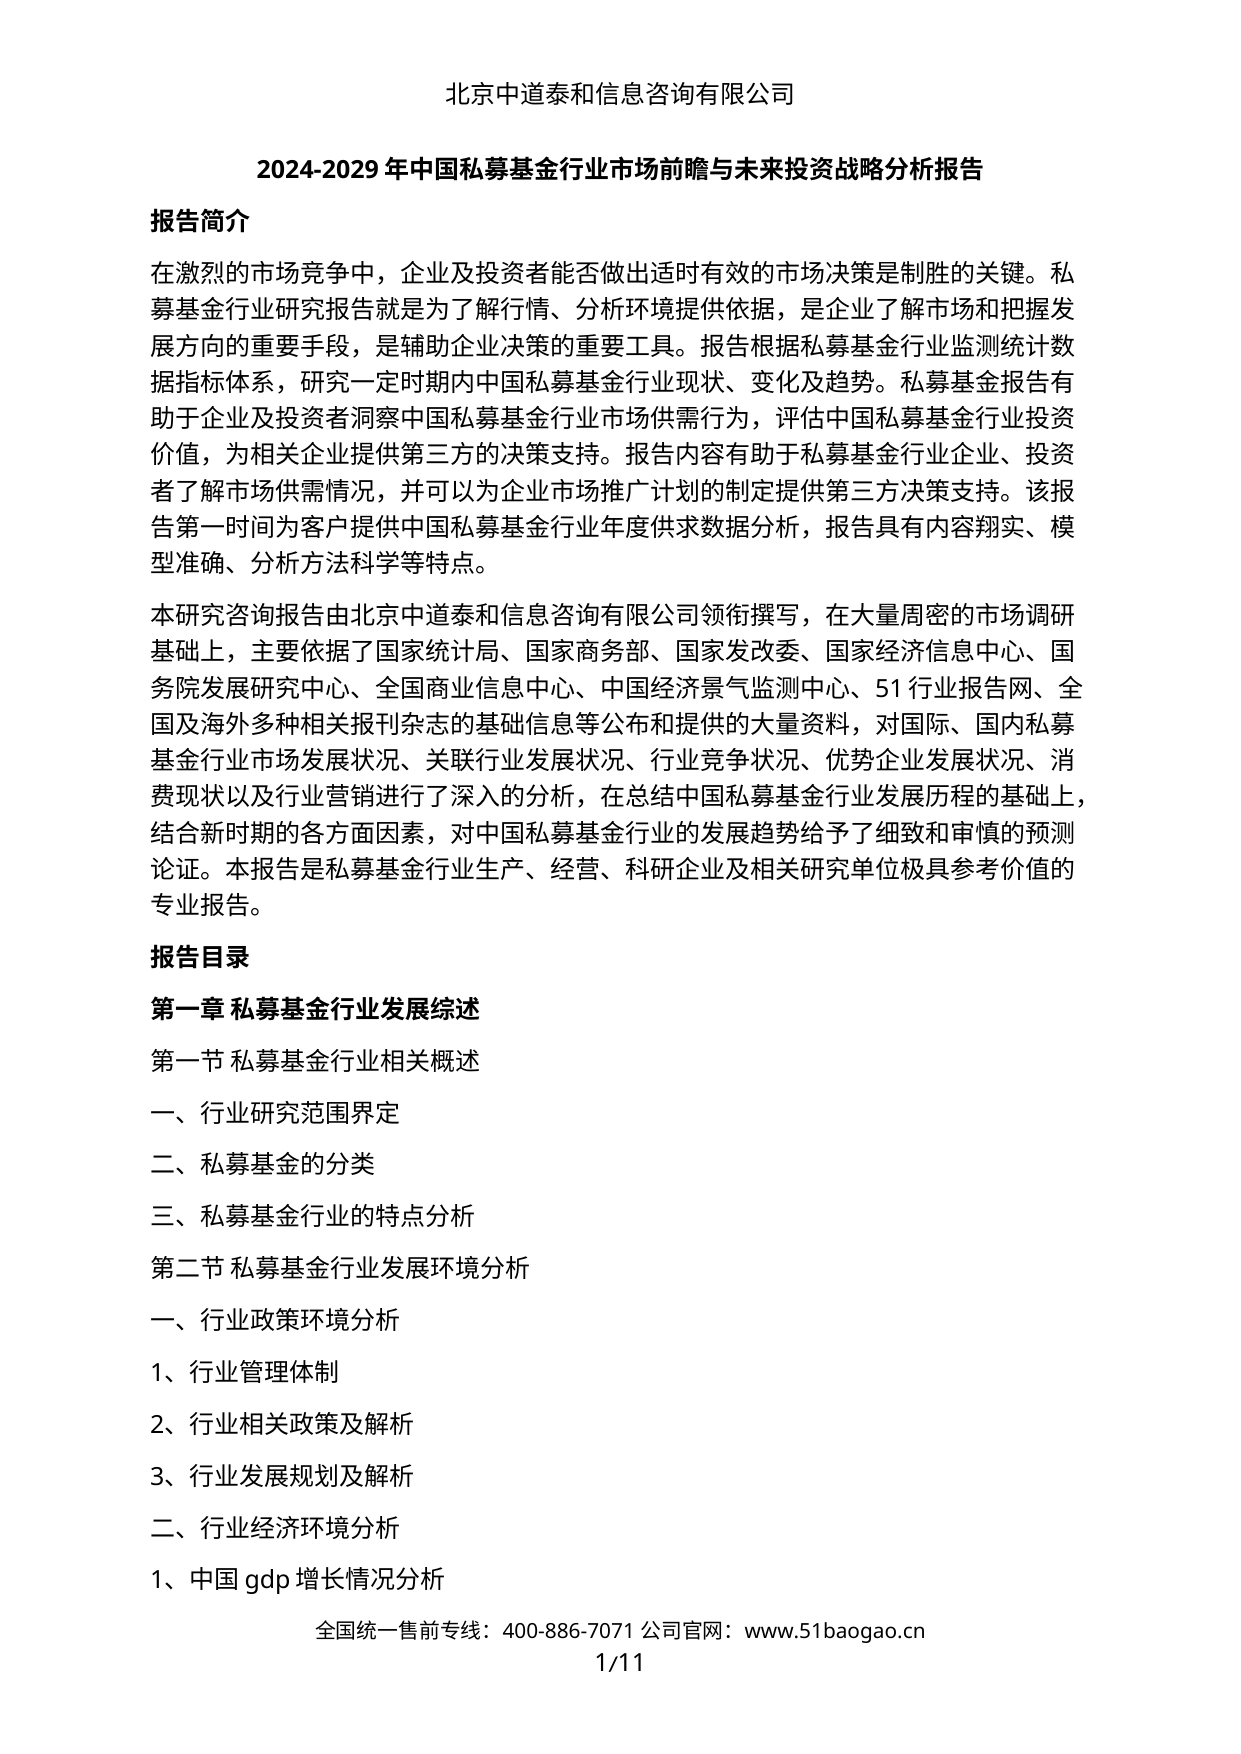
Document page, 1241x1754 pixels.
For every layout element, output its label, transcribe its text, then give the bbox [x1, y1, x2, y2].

text 1、行业管理体制 [150, 1352, 1090, 1389]
text 二、行业经济环境分析 [150, 1508, 1090, 1544]
text 一、行业政策环境分析 [150, 1301, 1090, 1337]
text 一、行业研究范围界定 [150, 1093, 1090, 1129]
text 报告目录 [150, 937, 1090, 974]
text 三、私募基金行业的特点分析 [150, 1197, 1090, 1233]
text 报告简介 [150, 202, 1090, 238]
text 2、行业相关政策及解析 [150, 1404, 1090, 1441]
text 3、行业发展规划及解析 [150, 1456, 1090, 1492]
text 第一章 私募基金行业发展综述 [150, 989, 1090, 1026]
text 第一节 私募基金行业相关概述 [150, 1041, 1090, 1077]
text 二、私募基金的分类 [150, 1145, 1090, 1181]
text 1、中国gdp增长情况分析 [150, 1560, 1090, 1596]
text 在激烈的市场竞争中，企业及投资者能否做出适时有效的市场决策是制胜的关键。私募基金行业研究报告就是为了解行情、分析环境提供依据，是企业了解市场和把握发展方向的重要手段，是辅助企业决策的重要工具。报告根据私募基金行业监测统计数据指标体系，研究一定时期内中国私募基金行业现状、变化及趋势。私募基金报告有助于企业及投资者洞察中国私募基金行业市场供需行为，评估中国私募基金行业投资价值，为相关企业提供第三方的决策支持。报告内容有助于私募基金行业企业、投资者了解市场供需情况，并可以为企业市场推广计划的制定提供第三方决策支持。该报告第一时间为客户提供中国私募基金行业年度供求数据分析，报告具有内容翔实、模型准确、分析方法科学等特点。 [150, 254, 1090, 580]
text 本研究咨询报告由北京中道泰和信息咨询有限公司领衔撰写，在大量周密的市场调研基础上，主要依据了国家统计局、国家商务部、国家发改委、国家经济信息中心、国务院发展研究中心、全国商业信息中心、中国经济景气监测中心、51行业报告网、全国及海外多种相关报刊杂志的基础信息等公布和提供的大量资料，对国际、国内私募基金行业市场发展状况、关联行业发展状况、行业竞争状况、优势企业发展状况、消费现状以及行业营销进行了深入的分析，在总结中国私募基金行业发展历程的基础上，结合新时期的各方面因素，对中国私募基金行业的发展趋势给予了细致和审慎的预测论证。本报告是私募基金行业生产、经营、科研企业及相关研究单位极具参考价值的专业报告。 [150, 596, 1090, 922]
text 第二节 私募基金行业发展环境分析 [150, 1249, 1090, 1285]
text 2024-2029年中国私募基金行业市场前瞻与未来投资战略分析报告 [150, 150, 1090, 186]
